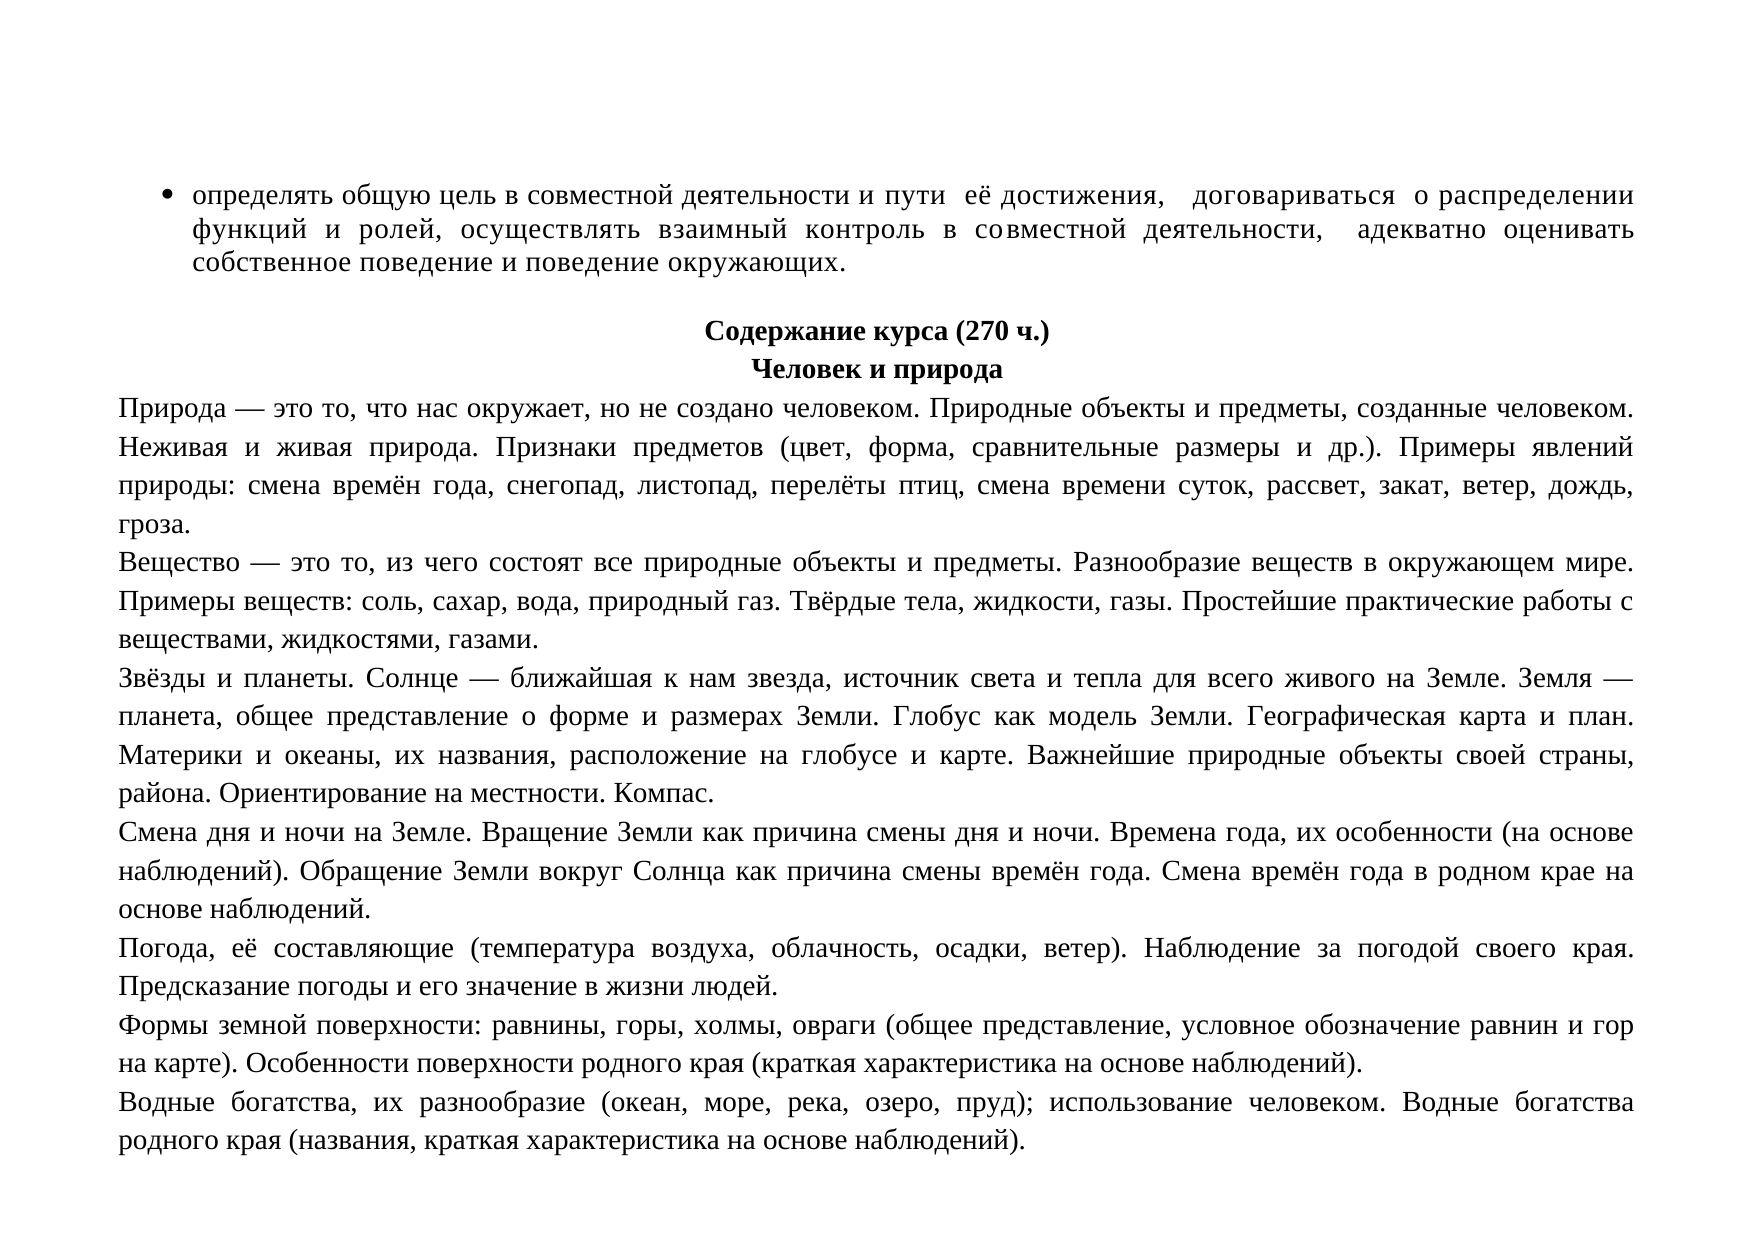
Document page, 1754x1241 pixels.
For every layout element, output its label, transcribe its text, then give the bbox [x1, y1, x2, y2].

text Природа — это то, что нас окружает, но не создано человеком. Природные объекты и предметы, созданные человеком. Неживая и живая природа. Признаки предметов (цвет, форма, сравнительные размеры и др.). Примеры явлений природы: смена времён года, снегопад, листопад, перелёты птиц, смена времени суток, рассвет, закат, ветер, дождь, гроза. [118, 390, 1636, 539]
text Звёзды и планеты. Солнце — ближайшая к нам звезда, источник света и тепла для всего живого на Земле. Земля — планета, общее представление о форме и размерах Земли. Глобус как модель Земли. Географическая карта и план. Материки и океаны, их названия, расположение на глобусе и карте. Важнейшие природные объекты своей страны, района. Ориентирование на местности. Компас. [118, 660, 1636, 809]
text Вещество — это то, из чего состоят все природные объекты и предметы. Разнообразие веществ в окружающем мире. Примеры веществ: соль, сахар, вода, природный газ. Твёрдые тела, жидкости, газы. Простейшие практические работы с веществами, жидкостями, газами. [118, 544, 1636, 655]
list определять общую цель в совместной деятельности и пути её достижения, договариваться о распределении функций и ролей, осуществлять взаимный контроль в совместной деятельности, адекватно оценивать собственное поведение и поведение окружающих. [162, 177, 1636, 278]
text Водные богатства, их разнообразие (океан, море, река, озеро, пруд); использование человеком. Водные богатства родного края (названия, краткая характеристика на основе наблюдений). [118, 1084, 1636, 1156]
text Формы земной поверхности: равнины, горы, холмы, овраги (общее представление, условное обозначение равнин и гор на карте). Особенности поверхности родного края (краткая характеристика на основе наблюдений). [118, 1007, 1636, 1079]
text Смена дня и ночи на Земле. Вращение Земли как причина смены дня и ночи. Времена года, их особенности (на основе наблюдений). Обращение Земли вокруг Солнца как причина смены времён года. Смена времён года в родном крае на основе наблюдений. [118, 814, 1636, 925]
text Погода, её составляющие (температура воздуха, облачность, осадки, ветер). Наблюдение за погодой своего края. Предсказание погоды и его значение в жизни людей. [118, 930, 1636, 1002]
text Содержание курса (270 ч.) [118, 313, 1636, 347]
text Человек и природа [118, 352, 1636, 385]
